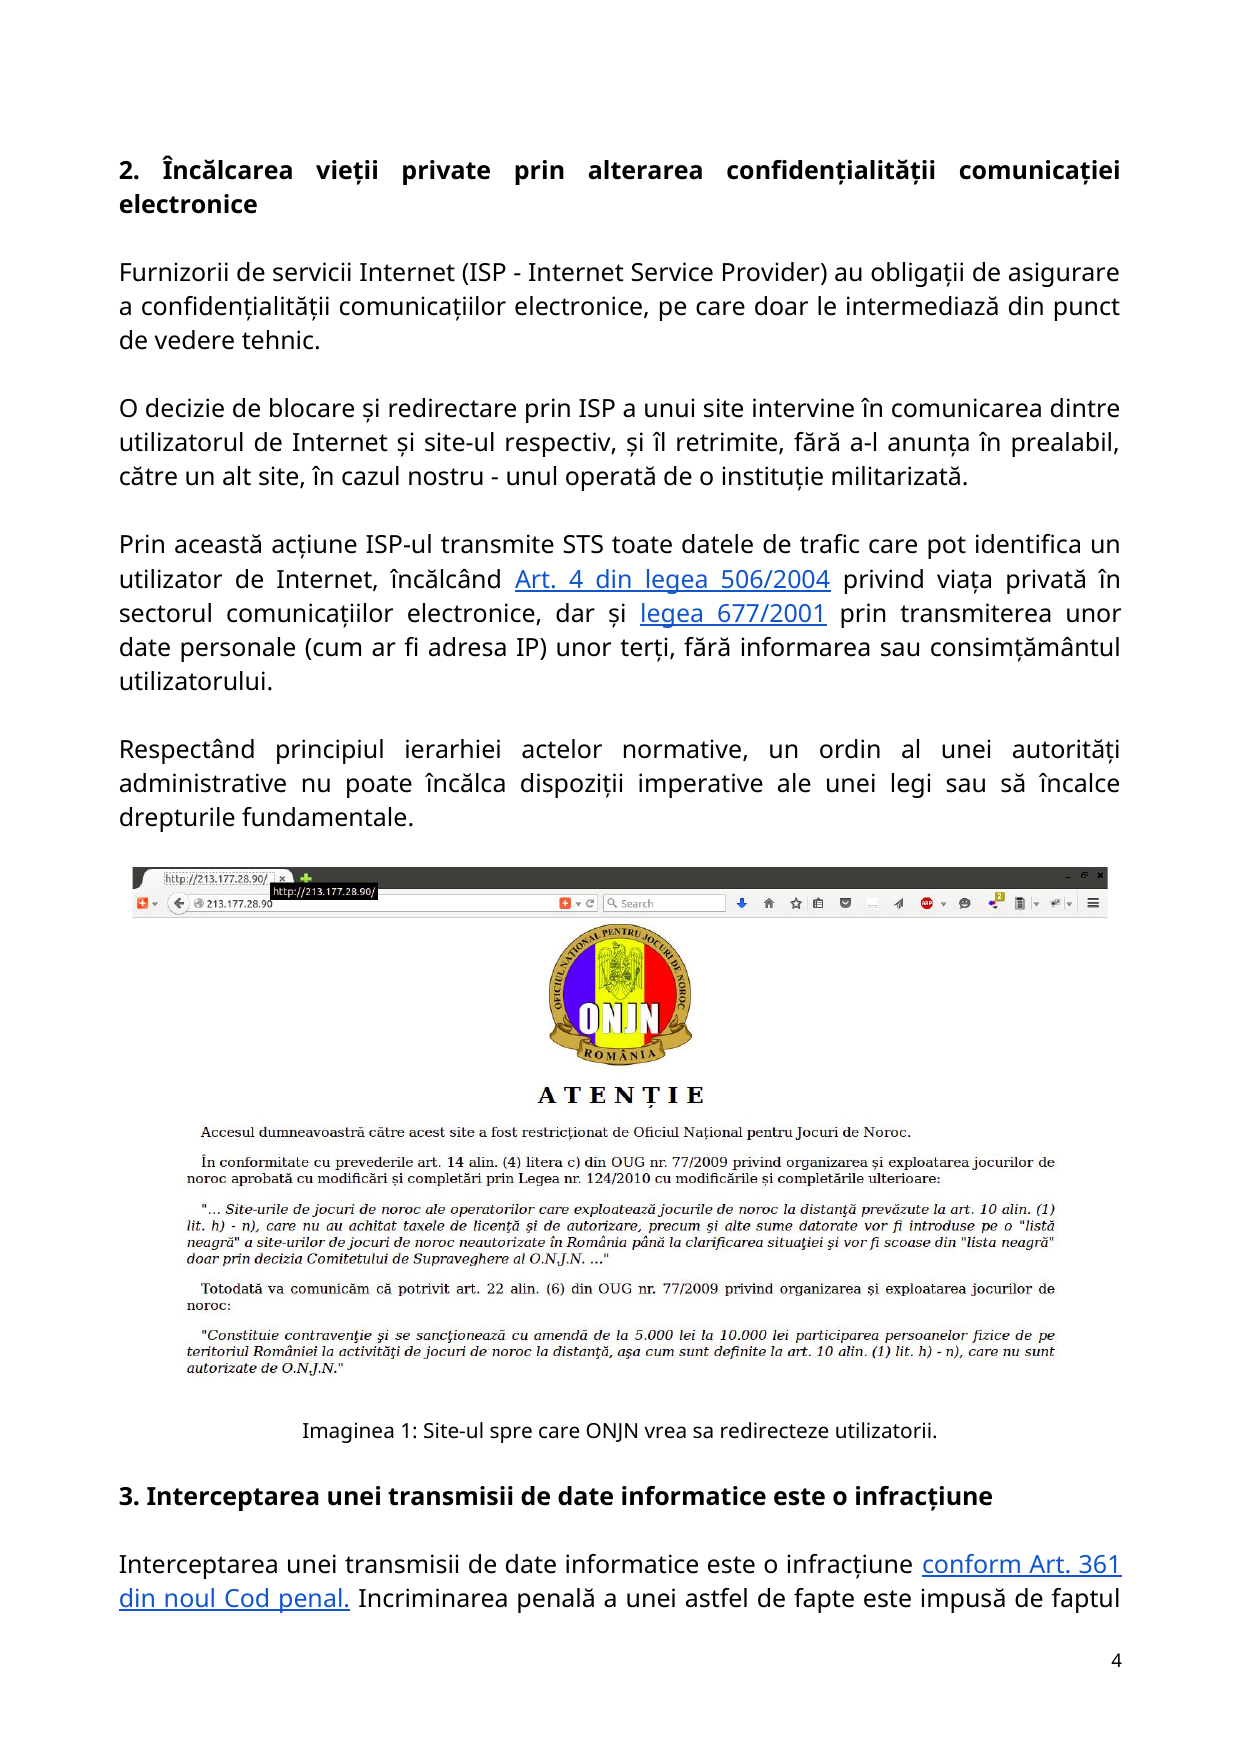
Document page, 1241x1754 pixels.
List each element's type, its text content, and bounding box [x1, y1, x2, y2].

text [118, 1546, 1122, 1614]
text Imaginea 1: Site-ul spre care ONJN vrea sa redirecteze utilizatorii. [118, 1416, 1122, 1444]
text Furnizorii de servicii Internet (ISP - Internet Service Provider) au obligații de asigurare a confidențialității comunicațiilor electronice, pe care doar le intermediază din punct de vedere tehnic. [118, 255, 1122, 357]
text Respectând principiul ierarhiei actelor normative, un ordin al unei autorități administrative nu poate încălca dispoziții imperative ale unei legi sau să încalce drepturile fundamentale. [118, 732, 1122, 834]
text Prin această acțiune ISP-ul transmite STS toate datele de trafic care pot identifica un utilizator de Internet, încălcând Art. 4 din legea 506/2004 privind viața privată în sectorul comunicațiilor electronice, dar și legea 677/2001 prin transmiterea unor date personale (cum ar fi adresa IP) unor terți, fără informarea sau consimțământul utilizatorului. [118, 527, 1122, 697]
picture [132, 867, 1108, 1416]
text 3. Interceptarea unei transmisii de date informatice este o infracțiune [118, 1478, 1122, 1512]
text O decizie de blocare și redirectare prin ISP a unui site intervine în comunicarea dintre utilizatorul de Internet și site-ul respectiv, și îl retrimite, fără a-l anunța în prealabil, către un alt site, în cazul nostru - unul operată de o instituție militarizată. [118, 391, 1122, 493]
text 2. Încălcarea vieții private prin alterarea confidențialității comunicației electronice [118, 152, 1122, 221]
